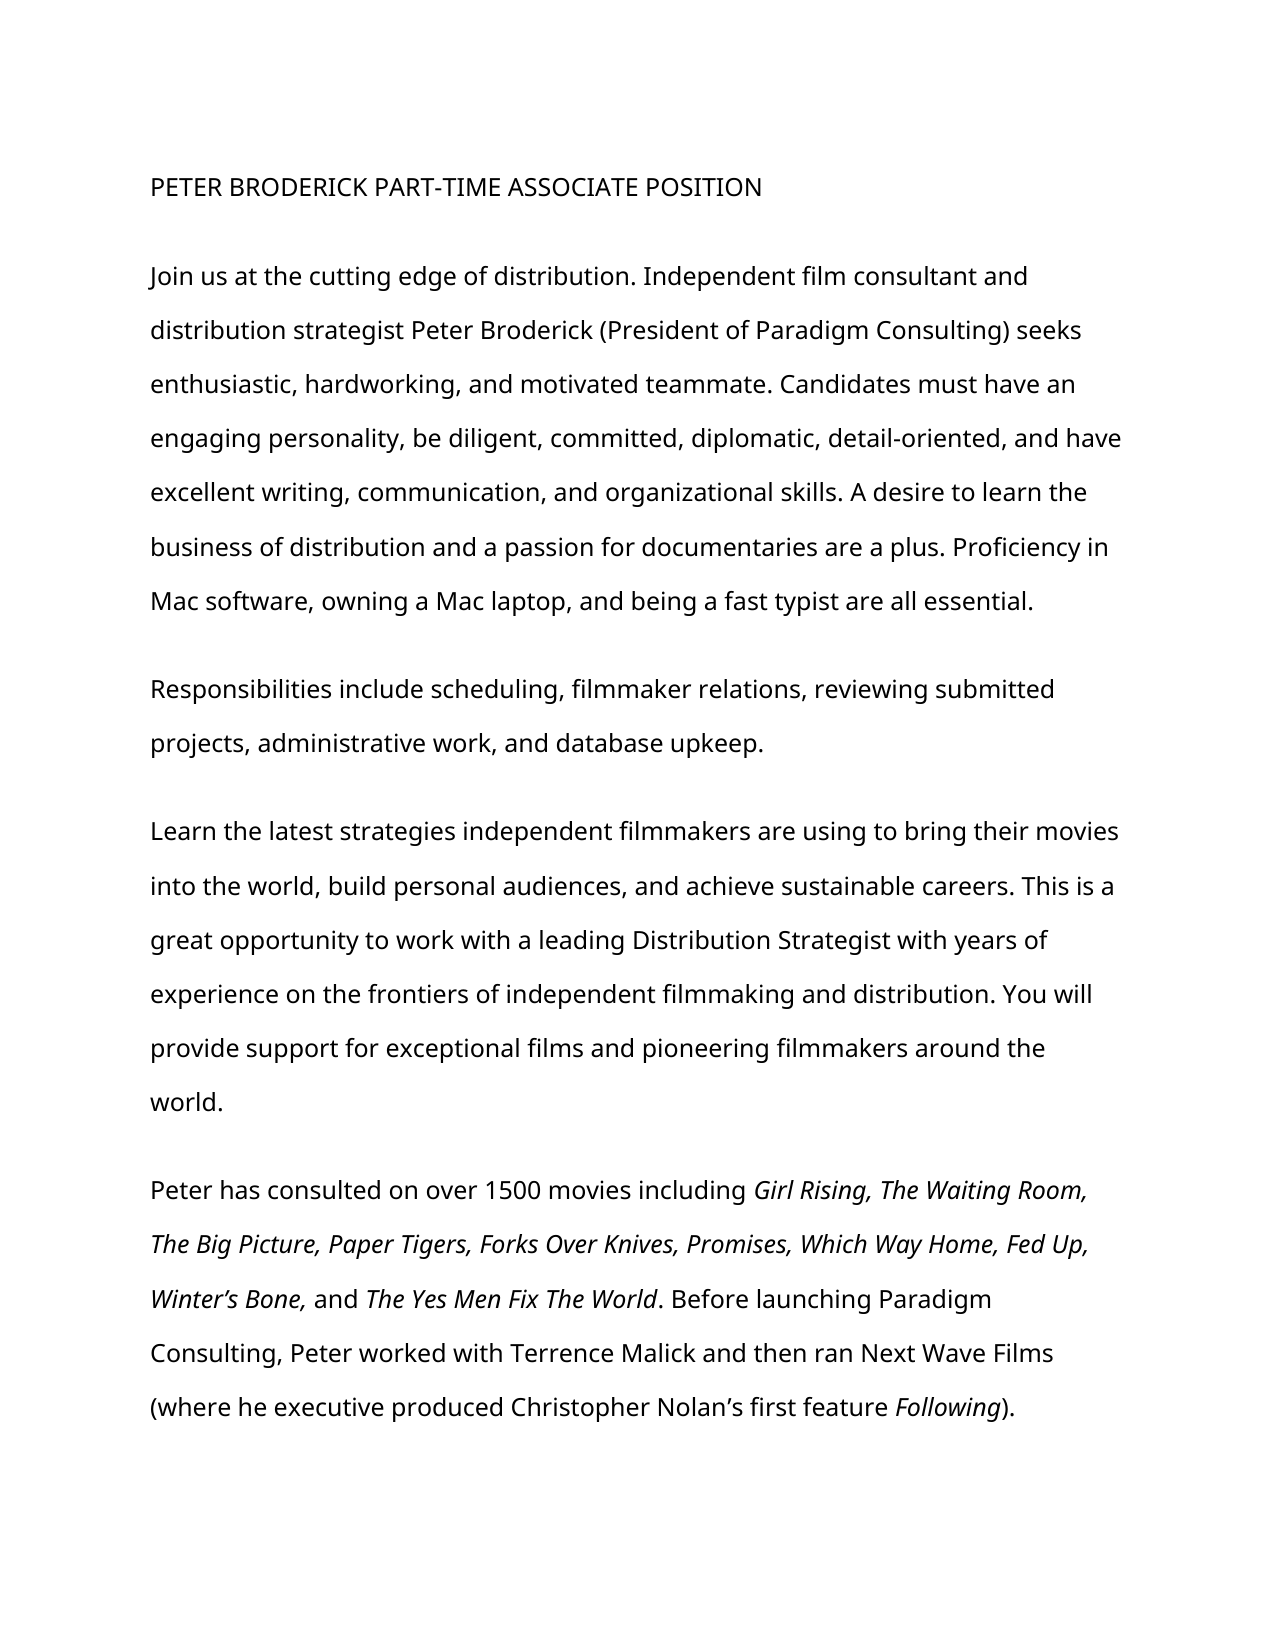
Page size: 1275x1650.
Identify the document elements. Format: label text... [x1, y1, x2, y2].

text Learn the latest strategies independent filmmakers are using to bring their movies into the world, build personal audiences, and achieve sustainable careers. This is a great opportunity to work with a leading Distribution Strategist with years of experience on the frontiers of independent filmmaking and distribution. You will provide support for exceptional films and pioneering filmmakers around the world. [150, 794, 1125, 1119]
text Join us at the cutting edge of distribution. Independent film consultant and distribution strategist Peter Broderick (President of Paradigm Consulting) seeks enthusiastic, hardworking, and motivated teammate. Candidates must have an engaging personality, be diligent, committed, diplomatic, detail-oriented, and have excellent writing, communication, and organizational skills. A desire to learn the business of distribution and a passion for documentaries are a plus. Proficiency in Mac software, owning a Mac laptop, and being a fast typist are all essential. [150, 238, 1125, 617]
text Responsibilities include scheduling, filmmaker relations, reviewing submitted projects, administrative work, and database upkeep. [150, 651, 1125, 760]
text Peter has consulted on over 1500 movies including Girl Rising, The Waiting Room, The Big Picture, Paper Tigers, Forks Over Knives, Promises, Which Way Home, Fed Up, Winter’s Bone, and The Yes Men Fix The World. Before launching Paradigm Consulting, Peter worked with Terrence Malick and then ran Next Wave Films (where he executive produced Christopher Nolan’s first feature Following). [150, 1153, 1125, 1424]
text PETER BRODERICK PART-TIME ASSOCIATE POSITION [150, 150, 1125, 204]
